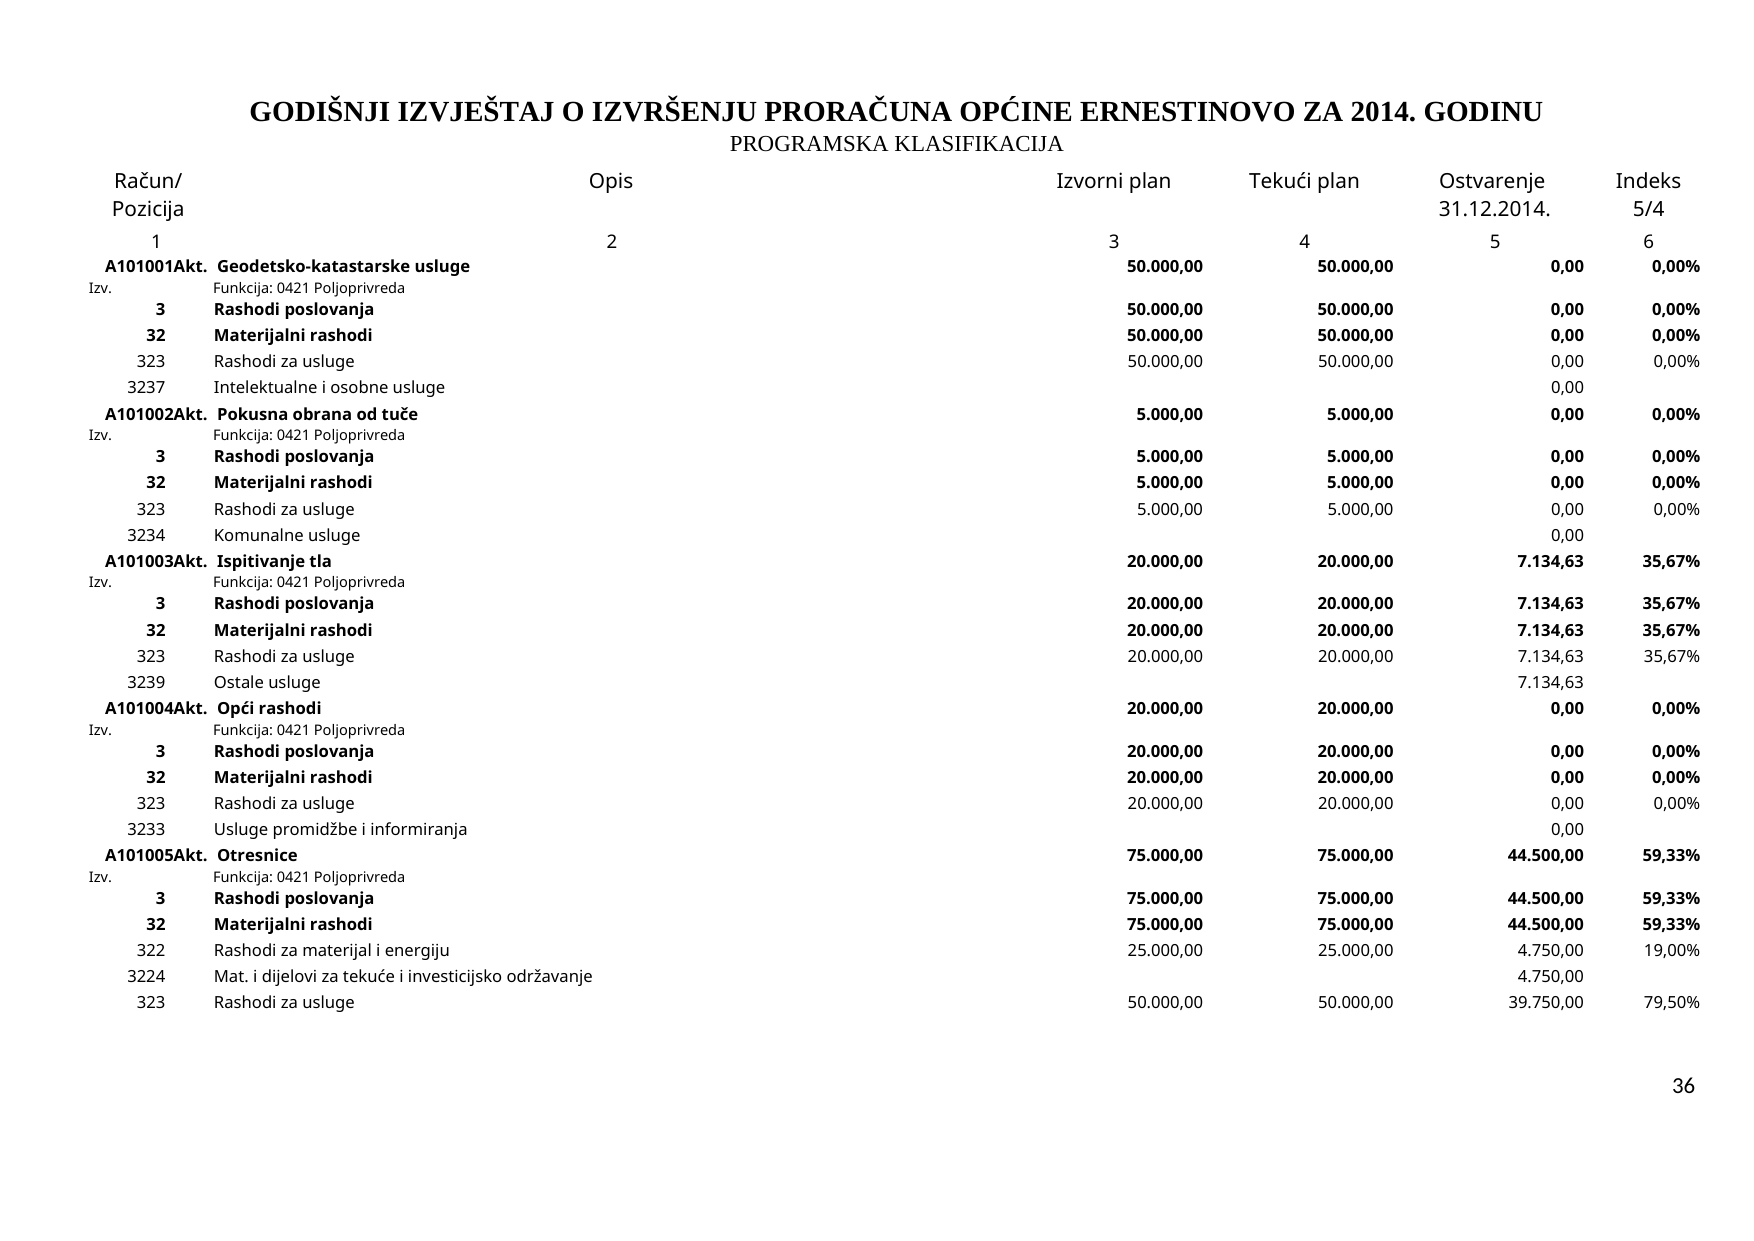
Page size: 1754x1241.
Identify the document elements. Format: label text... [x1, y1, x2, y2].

text 3 Rashodi poslovanja 20.000,00 20.000,00 0,00 0,00% [89, 739, 1695, 762]
text 3 Rashodi poslovanja 20.000,00 20.000,00 7.134,63 35,67% [89, 592, 1695, 615]
text 323 Rashodi za usluge 5.000,00 5.000,00 0,00 0,00% [89, 497, 1695, 520]
text Pozicija 31.12.2014. 5/4 [89, 194, 1695, 223]
text 323 Rashodi za usluge 50.000,00 50.000,00 39.750,00 79,50% [89, 991, 1695, 1014]
text 323 Rashodi za usluge 50.000,00 50.000,00 0,00 0,00% [89, 350, 1695, 373]
text 32 Materijalni rashodi 75.000,00 75.000,00 44.500,00 59,33% [89, 912, 1695, 935]
text 32 Materijalni rashodi 5.000,00 5.000,00 0,00 0,00% [89, 471, 1695, 494]
text A101001Akt. Geodetsko-katastarske usluge 50.000,00 50.000,00 0,00 0,00% [89, 255, 1695, 278]
text 3 Rashodi poslovanja 75.000,00 75.000,00 44.500,00 59,33% [89, 886, 1695, 909]
text 323 Rashodi za usluge 20.000,00 20.000,00 7.134,63 35,67% [89, 644, 1695, 667]
text 3237 Intelektualne i osobne usluge 0,00 [89, 376, 1695, 399]
text Izv. Funkcija: 0421 Poljoprivreda [89, 425, 1695, 445]
text A101004Akt. Opći rashodi 20.000,00 20.000,00 0,00 0,00% [89, 697, 1695, 719]
text 3234 Komunalne usluge 0,00 [89, 523, 1695, 546]
text Izv. Funkcija: 0421 Poljoprivreda [89, 866, 1695, 886]
text 322 Rashodi za materijal i energiju 25.000,00 25.000,00 4.750,00 19,00% [89, 939, 1695, 961]
text Izv. Funkcija: 0421 Poljoprivreda [89, 719, 1695, 739]
text 3224 Mat. i dijelovi za tekuće i investicijsko održavanje 4.750,00 [89, 965, 1695, 987]
text 32 Materijalni rashodi 50.000,00 50.000,00 0,00 0,00% [89, 324, 1695, 346]
text A101002Akt. Pokusna obrana od tuče 5.000,00 5.000,00 0,00 0,00% [89, 402, 1695, 425]
text GODIŠNJI IZVJEŠTAJ O IZVRŠENJU PRORAČUNA OPĆINE ERNESTINOVO ZA 2014. GODINU [89, 94, 1695, 128]
text 323 Rashodi za usluge 20.000,00 20.000,00 0,00 0,00% [89, 791, 1695, 814]
text 1 2 3 4 5 6 [89, 228, 1695, 253]
text 3 Rashodi poslovanja 5.000,00 5.000,00 0,00 0,00% [89, 445, 1695, 467]
text A101003Akt. Ispitivanje tla 20.000,00 20.000,00 7.134,63 35,67% [89, 549, 1695, 572]
text A101005Akt. Otresnice 75.000,00 75.000,00 44.500,00 59,33% [89, 844, 1695, 866]
text Izv. Funkcija: 0421 Poljoprivreda [89, 572, 1695, 592]
text 3 Rashodi poslovanja 50.000,00 50.000,00 0,00 0,00% [89, 298, 1695, 320]
text 32 Materijalni rashodi 20.000,00 20.000,00 7.134,63 35,67% [89, 618, 1695, 641]
text 3239 Ostale usluge 7.134,63 [89, 670, 1695, 693]
text 3233 Usluge promidžbe i informiranja 0,00 [89, 818, 1695, 840]
text Izv. Funkcija: 0421 Poljoprivreda [89, 278, 1695, 298]
text PROGRAMSKA KLASIFIKACIJA [89, 130, 1695, 157]
text 32 Materijalni rashodi 20.000,00 20.000,00 0,00 0,00% [89, 765, 1695, 788]
text Račun/ Opis Izvorni plan Tekući plan Ostvarenje Indeks [89, 166, 1695, 194]
